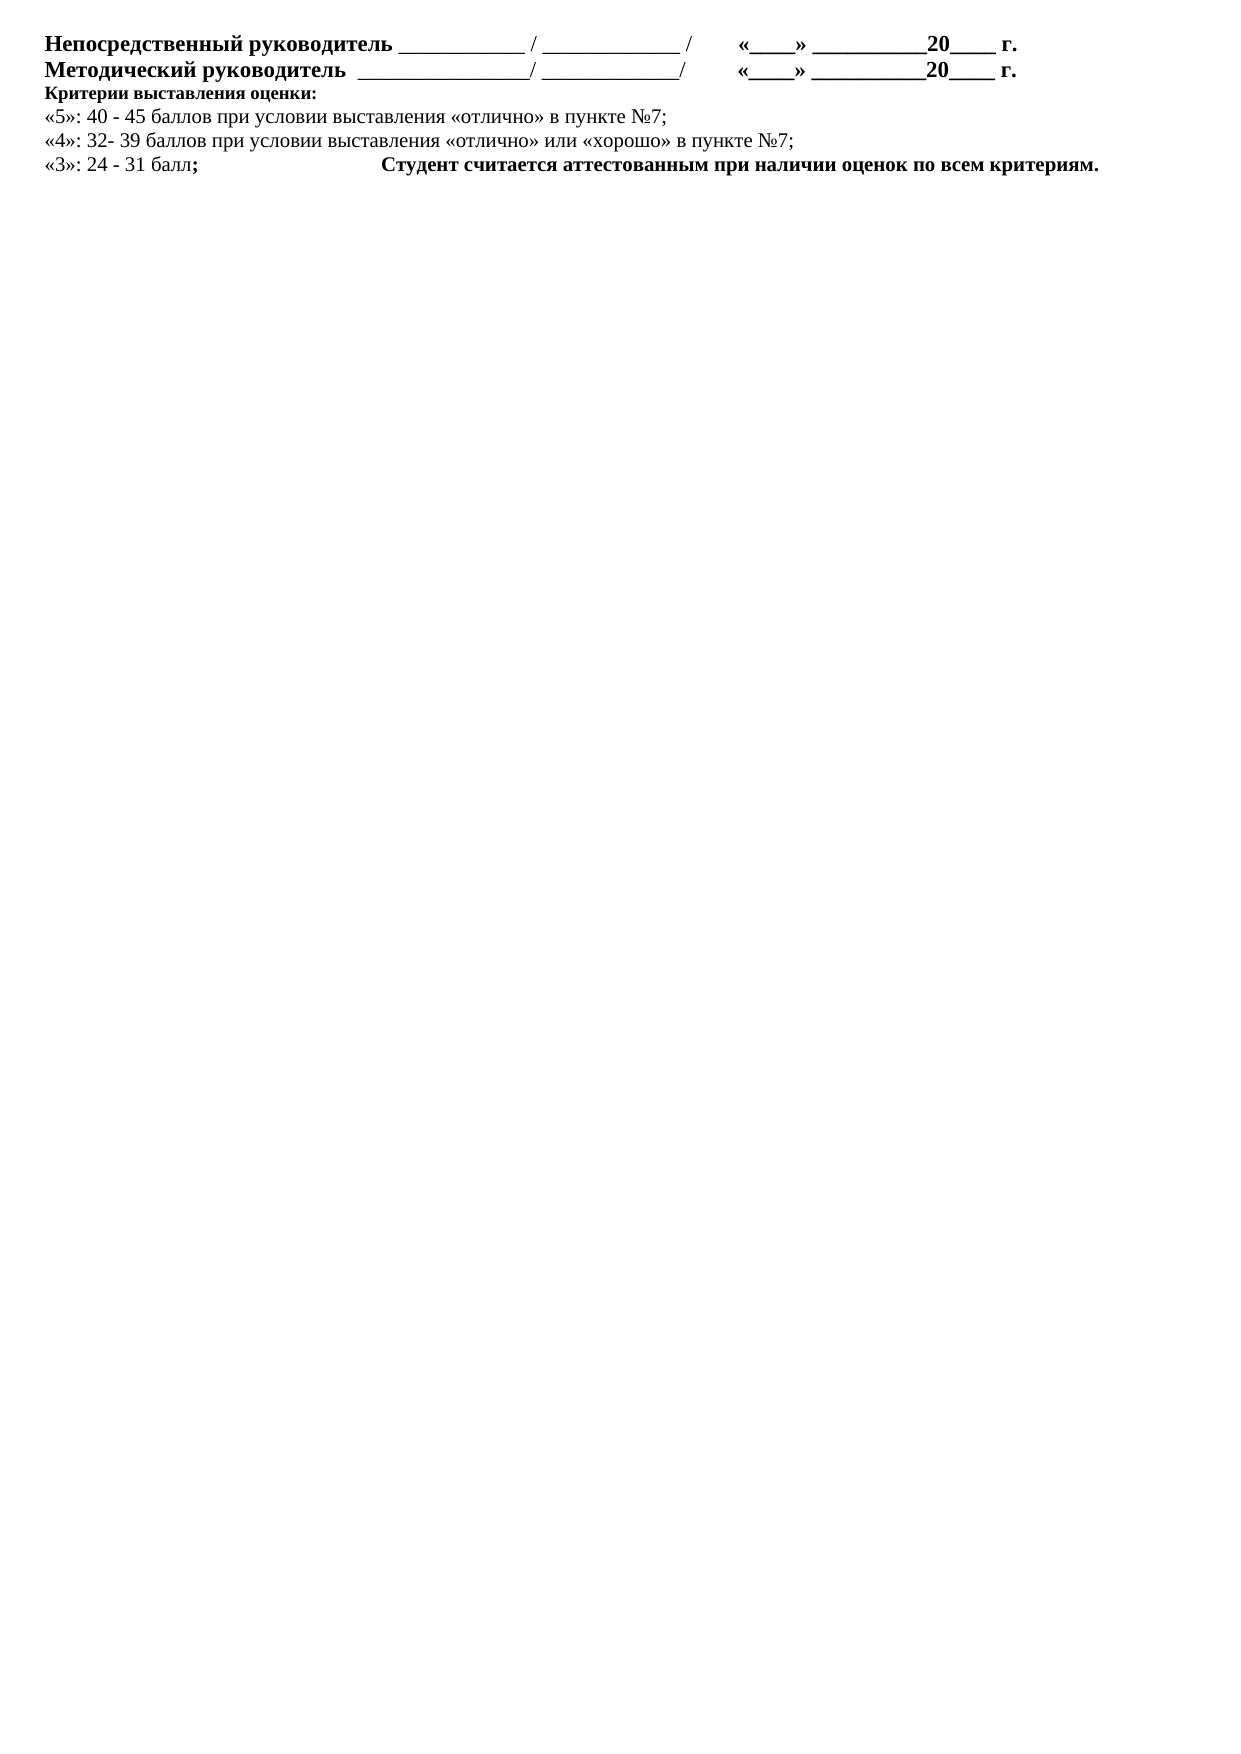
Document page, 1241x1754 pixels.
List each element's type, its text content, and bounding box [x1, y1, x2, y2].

text «5»: 40 - 45 баллов при условии выставления «отлично» в пункте №7; [44, 104, 1196, 128]
text Критерии выставления оценки: [44, 82, 1196, 104]
text Непосредственный руководитель ___________ / ____________ / «____» __________20____ г. [44, 29, 1196, 56]
text «3»: 24 - 31 балл; Студент считается аттестованным при наличии оценок по всем критериям. [44, 152, 1196, 176]
text «4»: 32- 39 баллов при условии выставления «отлично» или «хорошо» в пункте №7; [44, 128, 1196, 152]
text Методический руководитель _______________/ ____________/ «____» __________20____ г. [44, 56, 1196, 82]
